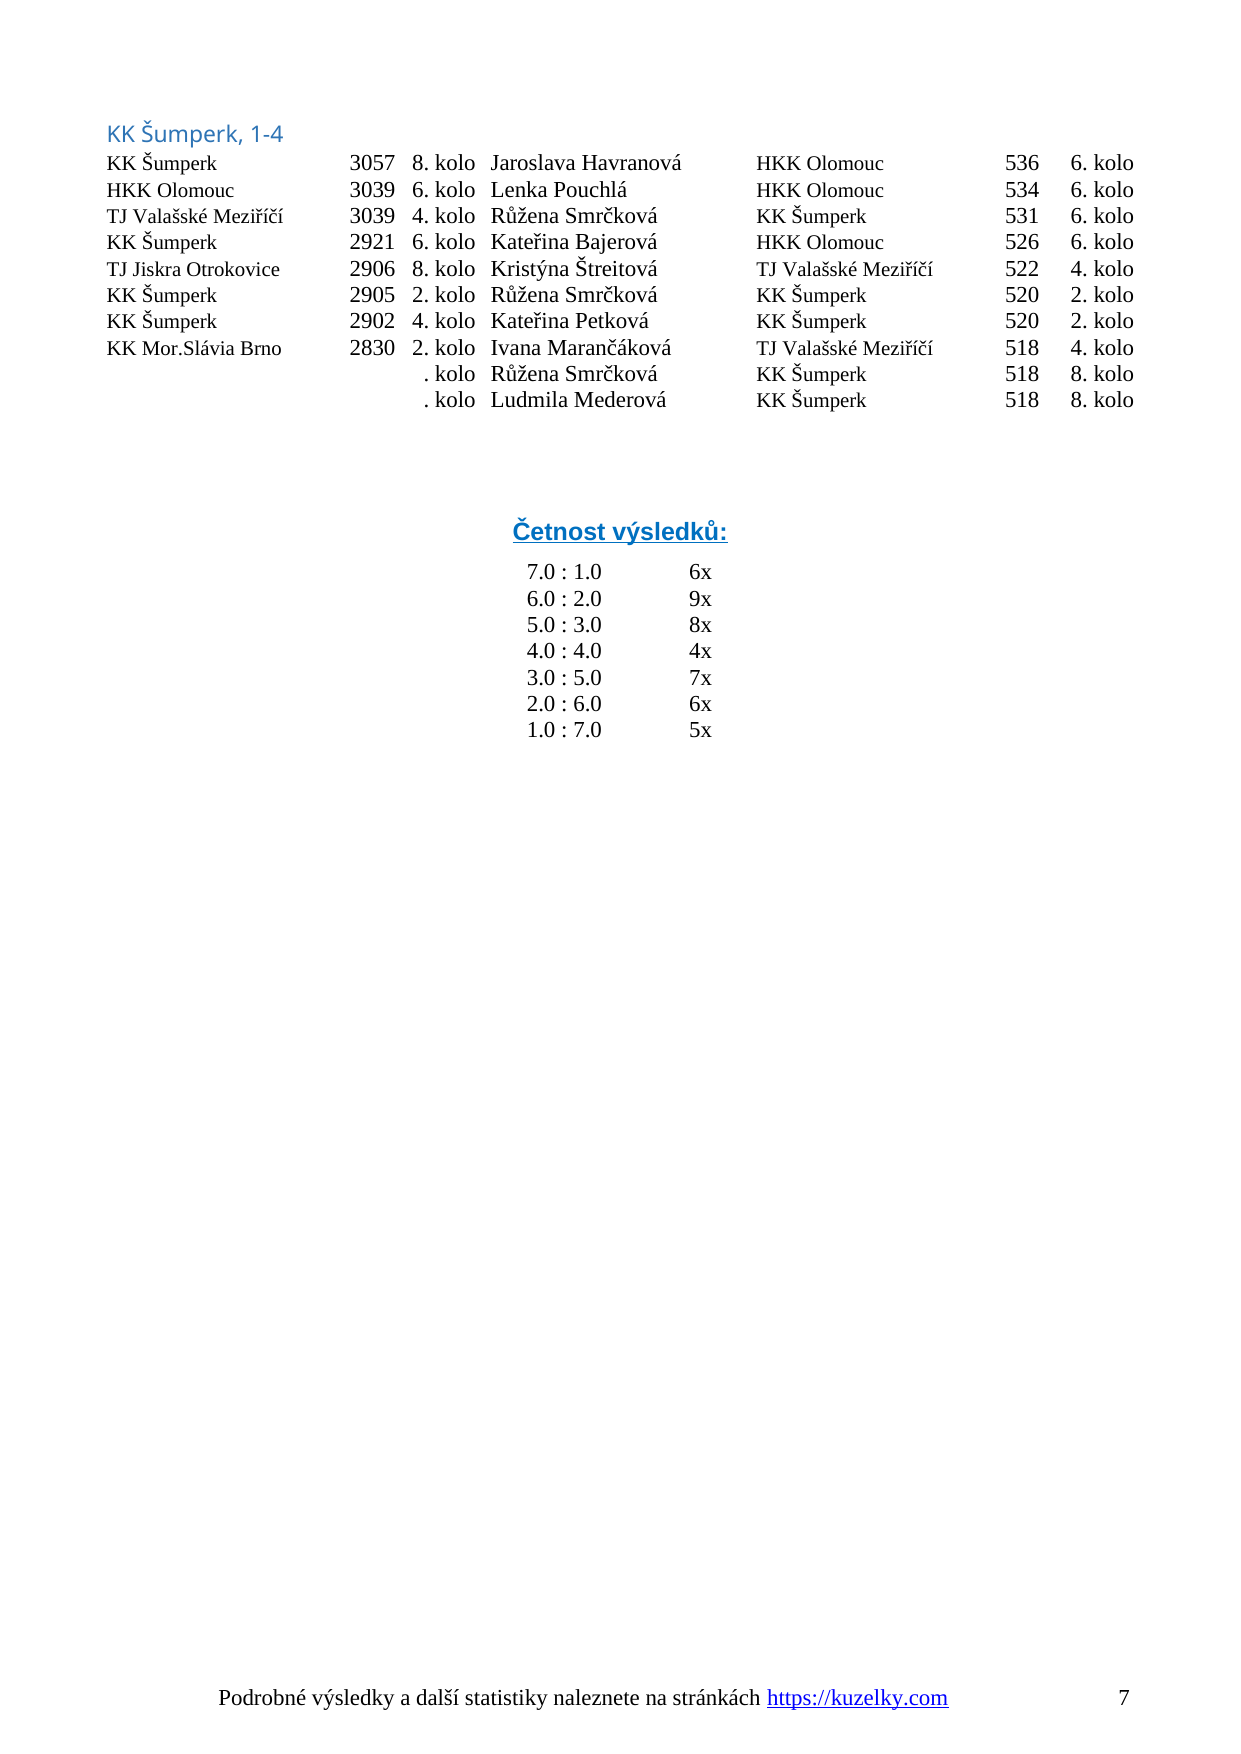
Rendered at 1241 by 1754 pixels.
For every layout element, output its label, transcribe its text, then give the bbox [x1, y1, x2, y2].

subtitle KK Šumperk, 1-4 [106, 118, 1134, 149]
text TJ Jiskra Otrokovice 2906 8. kolo Kristýna Štreitová TJ Valašské Meziříčí 522 4. kolo [106, 255, 1134, 281]
text 3.0 : 5.0 7x [106, 664, 1134, 690]
text . kolo Ludmila Mederová KK Šumperk 518 8. kolo [106, 387, 1134, 413]
text HKK Olomouc 3039 6. kolo Lenka Pouchlá HKK Olomouc 534 6. kolo [106, 176, 1134, 202]
text KK Šumperk 3057 8. kolo Jaroslava Havranová HKK Olomouc 536 6. kolo [106, 149, 1134, 176]
text KK Šumperk 2921 6. kolo Kateřina Bajerová HKK Olomouc 526 6. kolo [106, 228, 1134, 255]
text KK Šumperk 2905 2. kolo Růžena Smrčková KK Šumperk 520 2. kolo [106, 281, 1134, 307]
text 2.0 : 6.0 6x [106, 690, 1134, 716]
text KK Mor.Slávia Brno 2830 2. kolo Ivana Marančáková TJ Valašské Meziříčí 518 4. kolo [106, 334, 1134, 360]
text . kolo Růžena Smrčková KK Šumperk 518 8. kolo [106, 360, 1134, 387]
text 4.0 : 4.0 4x [106, 637, 1134, 664]
text Četnost výsledků: [94, 517, 1145, 546]
text KK Šumperk 2902 4. kolo Kateřina Petková KK Šumperk 520 2. kolo [106, 307, 1134, 334]
text 7.0 : 1.0 6x [106, 558, 1134, 584]
text 6.0 : 2.0 9x [106, 584, 1134, 611]
text 5.0 : 3.0 8x [106, 611, 1134, 637]
text TJ Valašské Meziříčí 3039 4. kolo Růžena Smrčková KK Šumperk 531 6. kolo [106, 202, 1134, 228]
text 1.0 : 7.0 5x [106, 716, 1134, 743]
